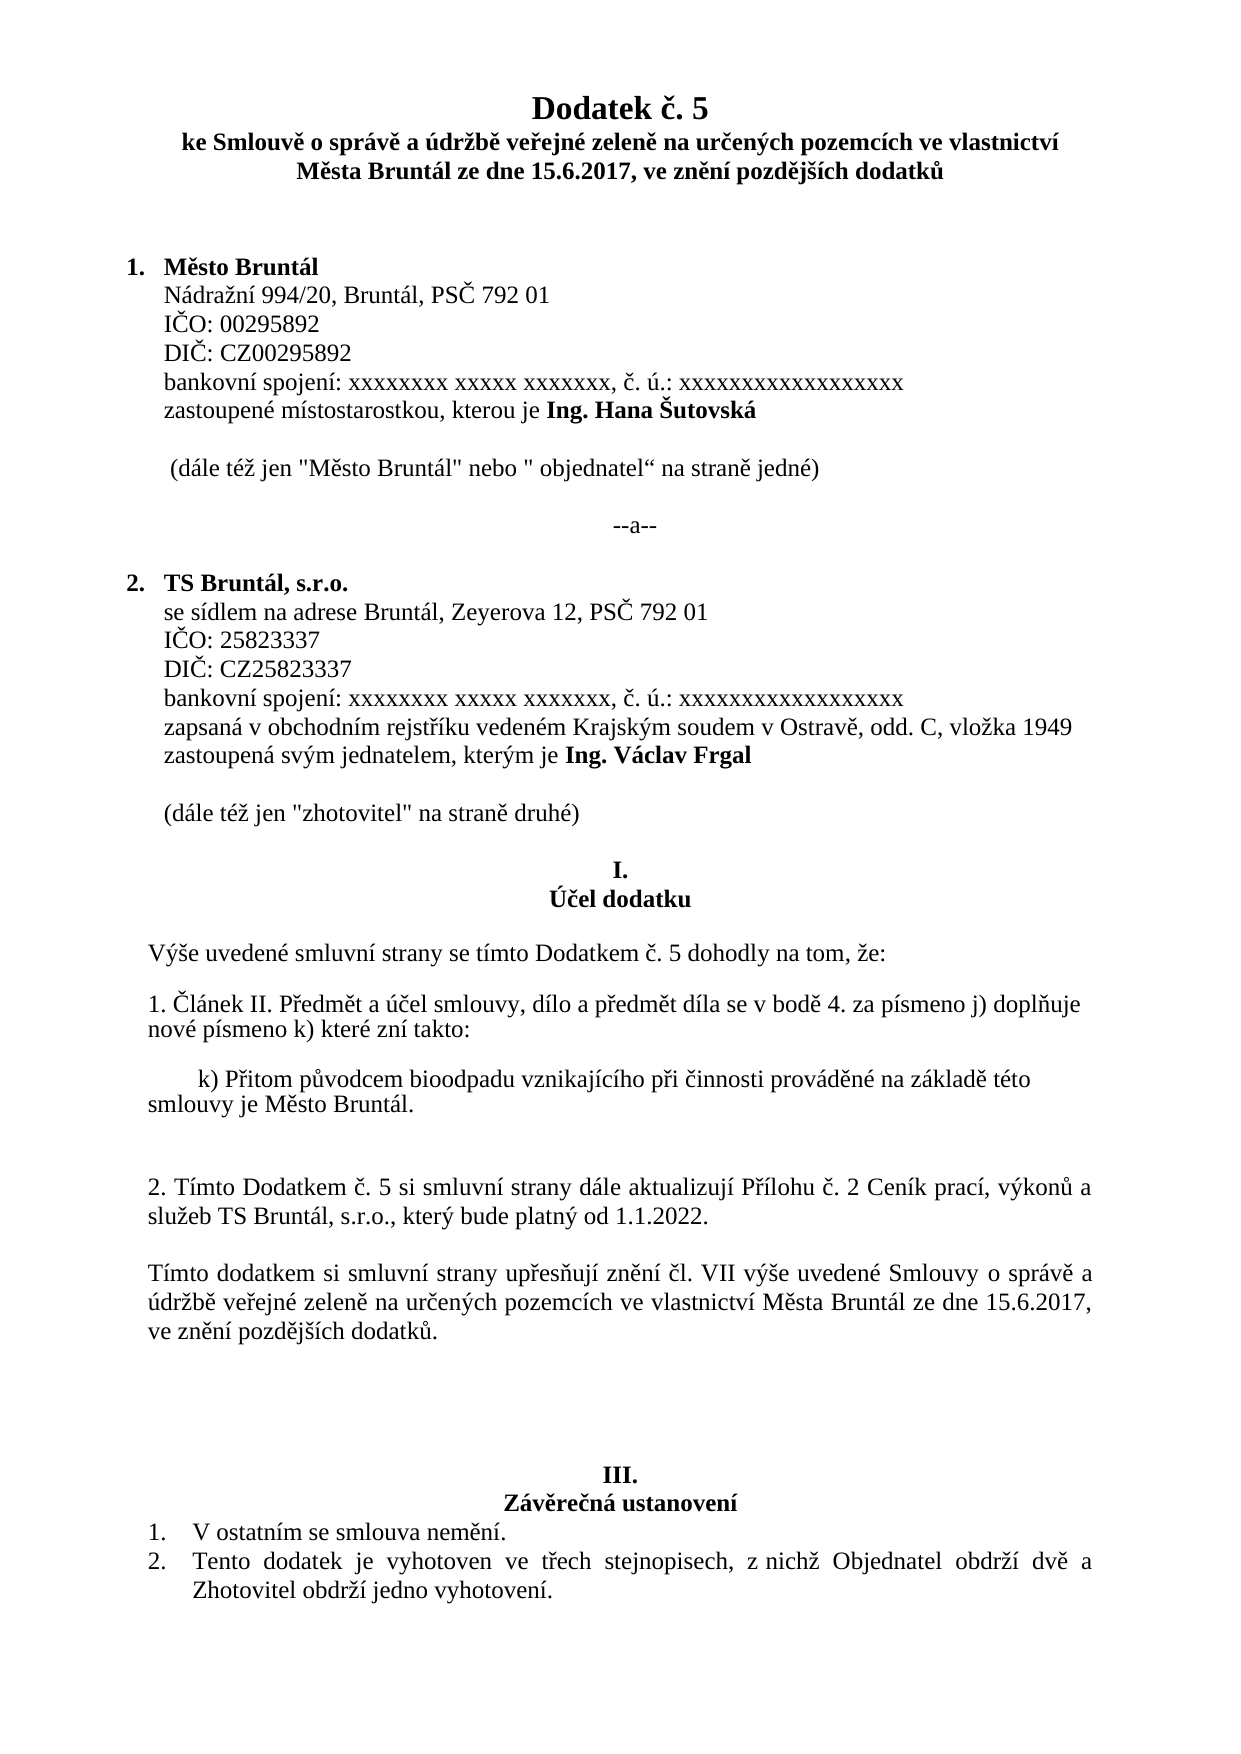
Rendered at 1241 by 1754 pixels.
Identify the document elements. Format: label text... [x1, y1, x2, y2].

list zastoupená svým jednatelem, kterým je Ing. Václav Frgal [163, 740, 1093, 769]
list DIČ: CZ00295892 [163, 338, 1093, 367]
list (dále též jen "zhotovitel" na straně druhé) [163, 798, 1093, 827]
text Dodatek č. 5 [148, 89, 1093, 127]
text 2. Tímto Dodatkem č. 5 si smluvní strany dále aktualizují Přílohu č. 2 Ceník prací, výkonů a služeb TS Bruntál, s.r.o., který bude platný od 1.1.2022. [148, 1172, 1093, 1230]
list I. [148, 855, 1093, 884]
list zapsaná v obchodním rejstříku vedeném Krajským soudem v Ostravě, odd. C, vložka 1949 [163, 712, 1093, 740]
list bankovní spojení: xxxxxxxx xxxxx xxxxxxx, č. ú.: xxxxxxxxxxxxxxxxxx [163, 683, 1093, 712]
list (dále též jen "Město Bruntál" nebo " objednatel“ na straně jedné) [163, 453, 1093, 482]
list III. [148, 1460, 1093, 1488]
list DIČ: CZ25823337 [163, 654, 1093, 683]
list Tento dodatek je vyhotoven ve třech stejnopisech, z nichž Objednatel obdrží dvě a Zhotovitel obdrží jedno vyhotovení. [148, 1546, 1093, 1603]
list V ostatním se smlouva nemění. [148, 1517, 1093, 1546]
list bankovní spojení: xxxxxxxx xxxxx xxxxxxx, č. ú.: xxxxxxxxxxxxxxxxxx [163, 367, 1093, 395]
list Nádražní 994/20, Bruntál, PSČ 792 01 [163, 280, 1093, 309]
text k) Přitom původcem bioodpadu vznikajícího při činnosti prováděné na základě této smlouvy je Město Bruntál. [148, 1068, 1093, 1118]
text --a-- [177, 510, 1093, 539]
list se sídlem na adrese Bruntál, Zeyerova 12, PSČ 792 01 [163, 597, 1093, 625]
text ke Smlouvě o správě a údržbě veřejné zeleně na určených pozemcích ve vlastnictví Města Bruntál ze dne 15.6.2017, ve znění pozdějších dodatků [148, 127, 1093, 184]
list zastoupené místostarostkou, kterou je Ing. Hana Šutovská [163, 395, 1093, 424]
list IČO: 25823337 [163, 625, 1093, 654]
text Výše uvedené smluvní strany se tímto Dodatkem č. 5 dohodly na tom, že: [148, 942, 1093, 967]
text 1. Město Bruntál [126, 252, 1093, 280]
list Účel dodatku [148, 884, 1093, 913]
list IČO: 00295892 [163, 309, 1093, 338]
text 1. Článek II. Předmět a účel smlouvy, dílo a předmět díla se v bodě 4. za písmeno j) doplňuje nové písmeno k) které zní takto: [148, 992, 1093, 1042]
text 2. TS Bruntál, s.r.o. [126, 568, 1093, 597]
list Závěrečná ustanovení [148, 1488, 1093, 1517]
text Tímto dodatkem si smluvní strany upřesňují znění čl. VII výše uvedené Smlouvy o správě a údržbě veřejné zeleně na určených pozemcích ve vlastnictví Města Bruntál ze dne 15.6.2017, ve znění pozdějších dodatků. [148, 1258, 1093, 1345]
